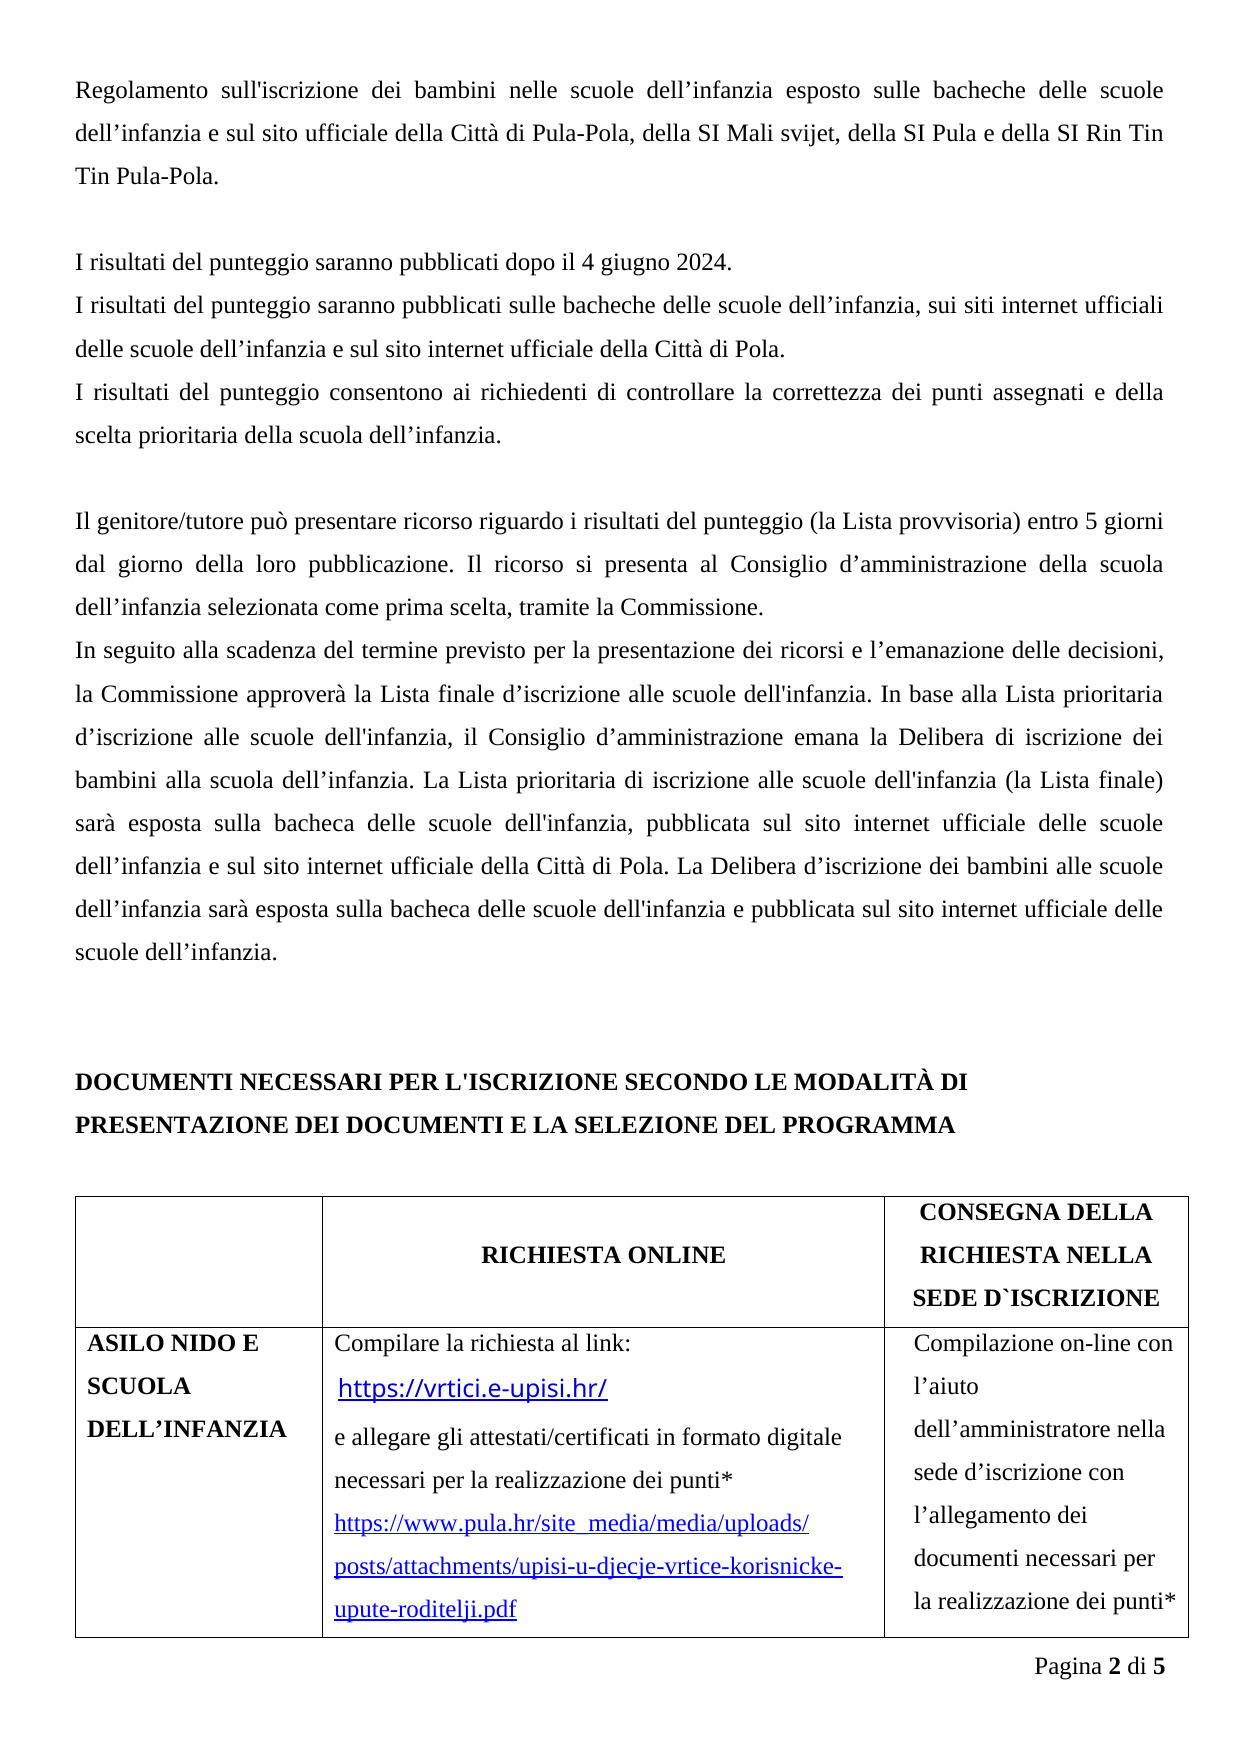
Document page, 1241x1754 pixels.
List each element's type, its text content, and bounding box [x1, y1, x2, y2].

table_cell ASILO NIDO E SCUOLA DELL’INFANZIA [76, 1328, 322, 1637]
text DOCUMENTI NECESSARI PER L'ISCRIZIONE SECONDO LE MODALITÀ DI PRESENTAZIONE DEI DOCUMENTI E LA SELEZIONE DEL PROGRAMMA [75, 1067, 1165, 1139]
table_cell Compilazione on-line con l’aiuto dell’amministratore nella sede d’iscrizione con l’allegamento dei documenti necessari per la realizzazione dei punti* [885, 1328, 1188, 1637]
text I risultati del punteggio consentono ai richiedenti di controllare la correttezza dei punti assegnati e della scelta prioritaria della scuola dell’infanzia. [75, 377, 1165, 449]
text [75, 75, 1165, 190]
text In seguito alla scadenza del termine previsto per la presentazione dei ricorsi e l’emanazione delle decisioni, la Commissione approverà la Lista finale d’iscrizione alle scuole dell'infanzia. In base alla Lista prioritaria d’iscrizione alle scuole dell'infanzia, il Consiglio d’amministrazione emana la Delibera di iscrizione dei bambini alla scuola dell’infanzia. La Lista prioritaria di iscrizione alle scuole dell'infanzia (la Lista finale) sarà esposta sulla bacheca delle scuole dell'infanzia, pubblicata sul sito internet ufficiale delle scuole dell’infanzia e sul sito internet ufficiale della Città di Pola. La Delibera d’iscrizione dei bambini alle scuole dell’infanzia sarà esposta sulla bacheca delle scuole dell'infanzia e pubblicata sul sito internet ufficiale delle scuole dell’infanzia. [75, 636, 1165, 966]
text I risultati del punteggio saranno pubblicati sulle bacheche delle scuole dell’infanzia, sui siti internet ufficiali delle scuole dell’infanzia e sul sito internet ufficiale della Città di Pola. [75, 291, 1165, 362]
table_header CONSEGNA DELLA RICHIESTA NELLA SEDE D`ISCRIZIONE [885, 1197, 1188, 1327]
text I risultati del punteggio saranno pubblicati dopo il 4 giugno 2024. [75, 247, 1165, 276]
table_cell Compilare la richiesta al link: https://vrtici.e-upisi.hr/ e allegare gli attestati/certificati in formato digitale necessari per la realizzazione dei punti* https://www.pula.hr/site_media/media/uploads/posts/attachments/upisi-u-djecje-vrtice-korisnicke-upute-roditelji.pdf [323, 1328, 884, 1637]
table_header RICHIESTA ONLINE [323, 1197, 884, 1327]
table_header [76, 1197, 322, 1327]
text Il genitore/tutore può presentare ricorso riguardo i risultati del punteggio (la Lista provvisoria) entro 5 giorni dal giorno della loro pubblicazione. Il ricorso si presenta al Consiglio d’amministrazione della scuola dell’infanzia selezionata come prima scelta, tramite la Commissione. [75, 506, 1165, 621]
